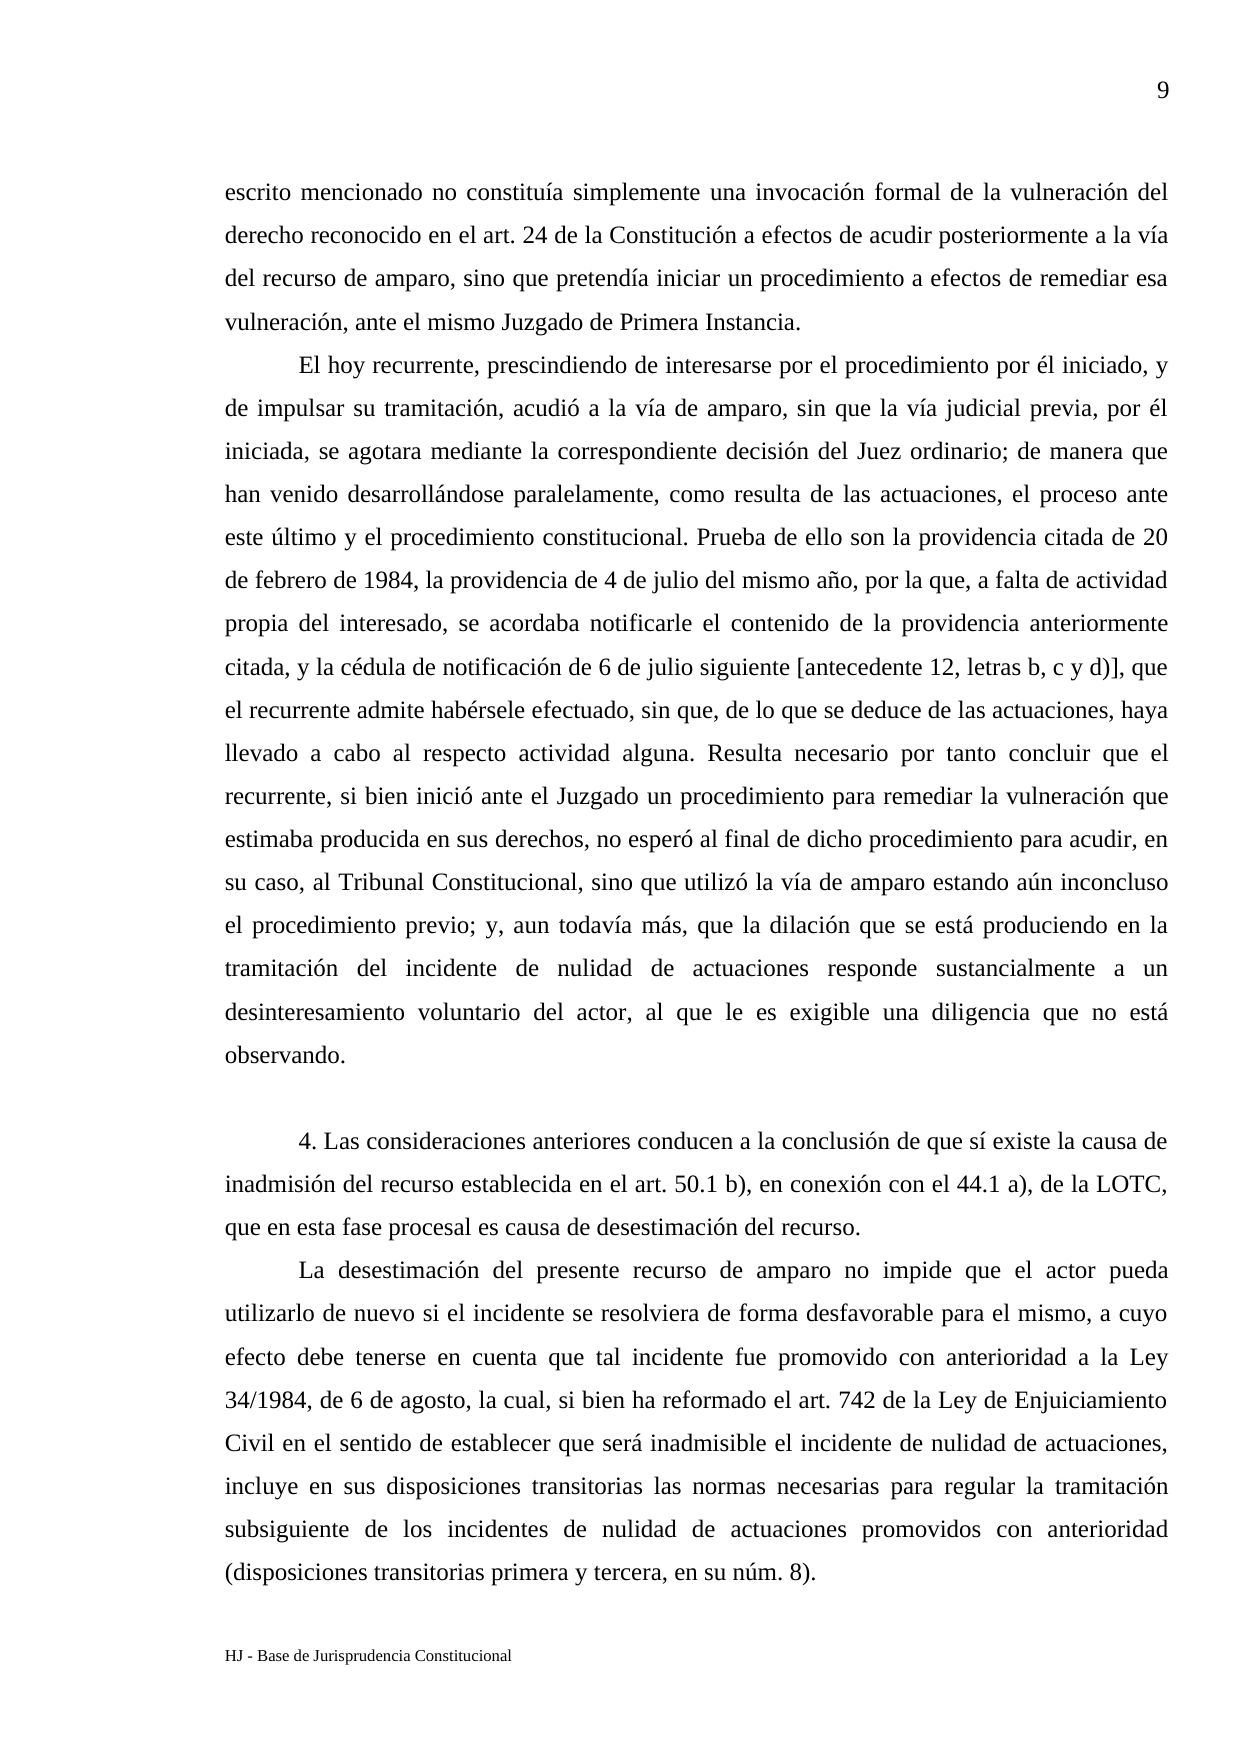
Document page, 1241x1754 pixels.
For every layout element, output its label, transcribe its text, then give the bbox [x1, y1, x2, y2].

text La desestimación del presente recurso de amparo no impide que el actor pueda utilizarlo de nuevo si el incidente se resolviera de forma desfavorable para el mismo, a cuyo efecto debe tenerse en cuenta que tal incidente fue promovido con anterioridad a la Ley 34/1984, de 6 de agosto, la cual, si bien ha reformado el art. 742 de la Ley de Enjuiciamiento Civil en el sentido de establecer que será inadmisible el incidente de nulidad de actuaciones, incluye en sus disposiciones transitorias las normas necesarias para regular la tramitación subsiguiente de los incidentes de nulidad de actuaciones promovidos con anterioridad (disposiciones transitorias primera y tercera, en su núm. 8). [224, 1255, 1169, 1586]
text 4. Las consideraciones anteriores conducen a la conclusión de que sí existe la causa de inadmisión del recurso establecida en el art. 50.1 b), en conexión con el 44.1 a), de la LOTC, que en esta fase procesal es causa de desestimación del recurso. [224, 1126, 1169, 1241]
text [224, 177, 1169, 335]
text El hoy recurrente, prescindiendo de interesarse por el procedimiento por él iniciado, y de impulsar su tramitación, acudió a la vía de amparo, sin que la vía judicial previa, por él iniciada, se agotara mediante la correspondiente decisión del Juez ordinario; de manera que han venido desarrollándose paralelamente, como resulta de las actuaciones, el proceso ante este último y el procedimiento constitucional. Prueba de ello son la providencia citada de 20 de febrero de 1984, la providencia de 4 de julio del mismo año, por la que, a falta de actividad propia del interesado, se acordaba notificarle el contenido de la providencia anteriormente citada, y la cédula de notificación de 6 de julio siguiente [antecedente 12, letras b, c y d)], que el recurrente admite habérsele efectuado, sin que, de lo que se deduce de las actuaciones, haya llevado a cabo al respecto actividad alguna. Resulta necesario por tanto concluir que el recurrente, si bien inició ante el Juzgado un procedimiento para remediar la vulneración que estimaba producida en sus derechos, no esperó al final de dicho procedimiento para acudir, en su caso, al Tribunal Constitucional, sino que utilizó la vía de amparo estando aún inconcluso el procedimiento previo; y, aun todavía más, que la dilación que se está produciendo en la tramitación del incidente de nulidad de actuaciones responde sustancialmente a un desinteresamiento voluntario del actor, al que le es exigible una diligencia que no está observando. [224, 350, 1169, 1068]
